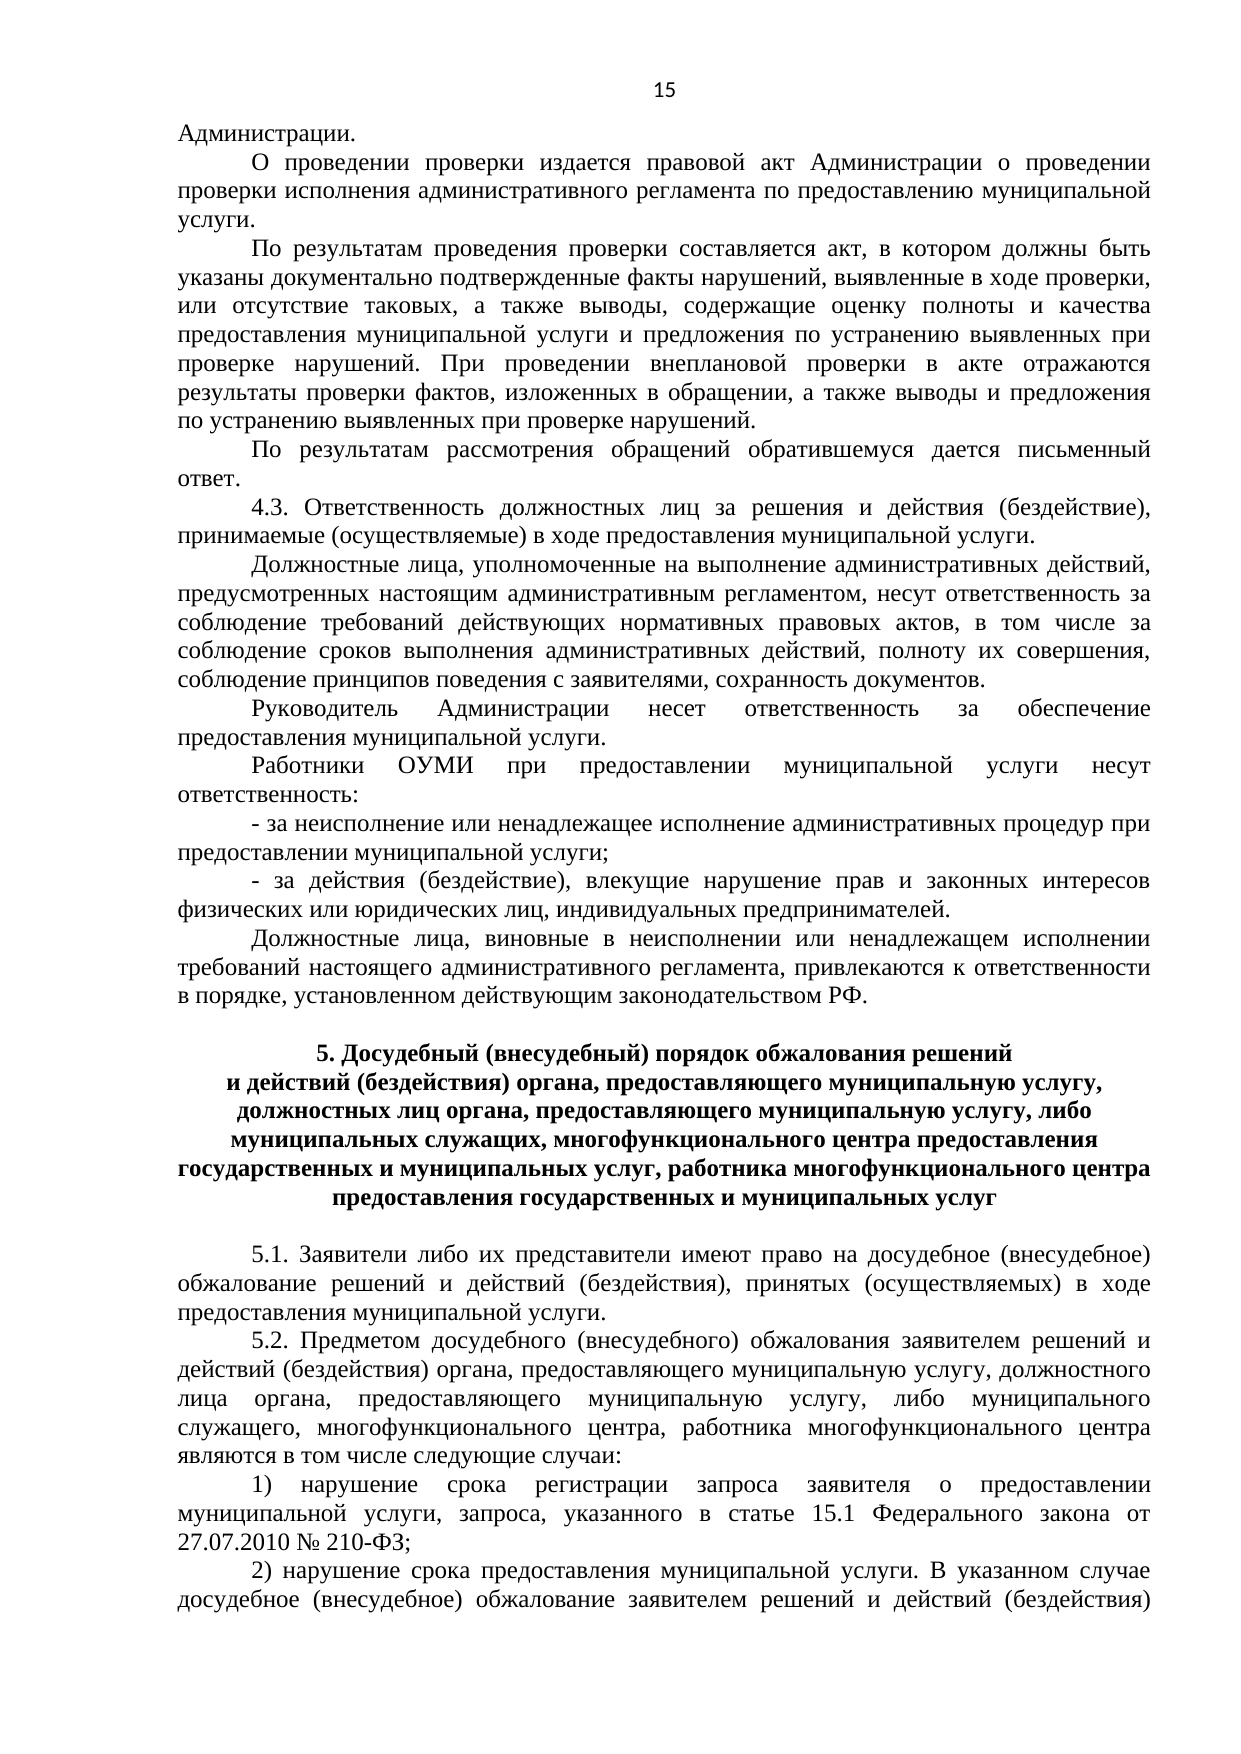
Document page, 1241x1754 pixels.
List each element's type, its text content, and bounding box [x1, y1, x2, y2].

text - за действия (бездействие), влекущие нарушение прав и законных интересов физических или юридических лиц, индивидуальных предпринимателей. [177, 866, 1152, 923]
text 5. Досудебный (внесудебный) порядок обжалования решений [177, 1038, 1152, 1067]
text 4.3. Ответственность должностных лиц за решения и действия (бездействие), принимаемые (осуществляемые) в ходе предоставления муниципальной услуги. [177, 492, 1152, 549]
text Руководитель Администрации несет ответственность за обеспечение предоставления муниципальной услуги. [177, 693, 1152, 751]
text По результатам проведения проверки составляется акт, в котором должны быть указаны документально подтвержденные факты нарушений, выявленные в ходе проверки, или отсутствие таковых, а также выводы, содержащие оценку полноты и качества предоставления муниципальной услуги и предложения по устранению выявленных при проверке нарушений. При проведении внеплановой проверки в акте отражаются результаты проверки фактов, изложенных в обращении, а также выводы и предложения по устранению выявленных при проверке нарушений. [177, 233, 1152, 434]
text и действий (бездействия) органа, предоставляющего муниципальную услугу, должностных лиц органа, предоставляющего муниципальную услугу, либо муниципальных служащих, многофункционального центра предоставления государственных и муниципальных услуг, работника многофункционального центра предоставления государственных и муниципальных услуг [177, 1067, 1152, 1211]
text По результатам рассмотрения обращений обратившемуся дается письменный ответ. [177, 434, 1152, 492]
text 1) нарушение срока регистрации запроса заявителя о предоставлении муниципальной услуги, запроса, указанного в статье 15.1 Федерального закона от 27.07.2010 № 210-ФЗ; [177, 1469, 1152, 1556]
text 5.1. Заявители либо их представители имеют право на досудебное (внесудебное) обжалование решений и действий (бездействия), принятых (осуществляемых) в ходе предоставления муниципальной услуги. [177, 1239, 1152, 1326]
text - за неисполнение или ненадлежащее исполнение административных процедур при предоставлении муниципальной услуги; [177, 808, 1152, 866]
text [177, 1556, 1152, 1613]
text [177, 118, 1152, 147]
text О проведении проверки издается правовой акт Администрации о проведении проверки исполнения административного регламента по предоставлению муниципальной услуги. [177, 147, 1152, 233]
text Должностные лица, уполномоченные на выполнение административных действий, предусмотренных настоящим административным регламентом, несут ответственность за соблюдение требований действующих нормативных правовых актов, в том числе за соблюдение сроков выполнения административных действий, полноту их совершения, соблюдение принципов поведения с заявителями, сохранность документов. [177, 549, 1152, 693]
text 5.2. Предметом досудебного (внесудебного) обжалования заявителем решений и действий (бездействия) органа, предоставляющего муниципальную услугу, должностного лица органа, предоставляющего муниципальную услугу, либо муниципального служащего, многофункционального центра, работника многофункционального центра являются в том числе следующие случаи: [177, 1326, 1152, 1469]
text Должностные лица, виновные в неисполнении или ненадлежащем исполнении требований настоящего административного регламента, привлекаются к ответственности в порядке, установленном действующим законодательством РФ. [177, 923, 1152, 1009]
text Работники ОУМИ при предоставлении муниципальной услуги несут ответственность: [177, 751, 1152, 808]
